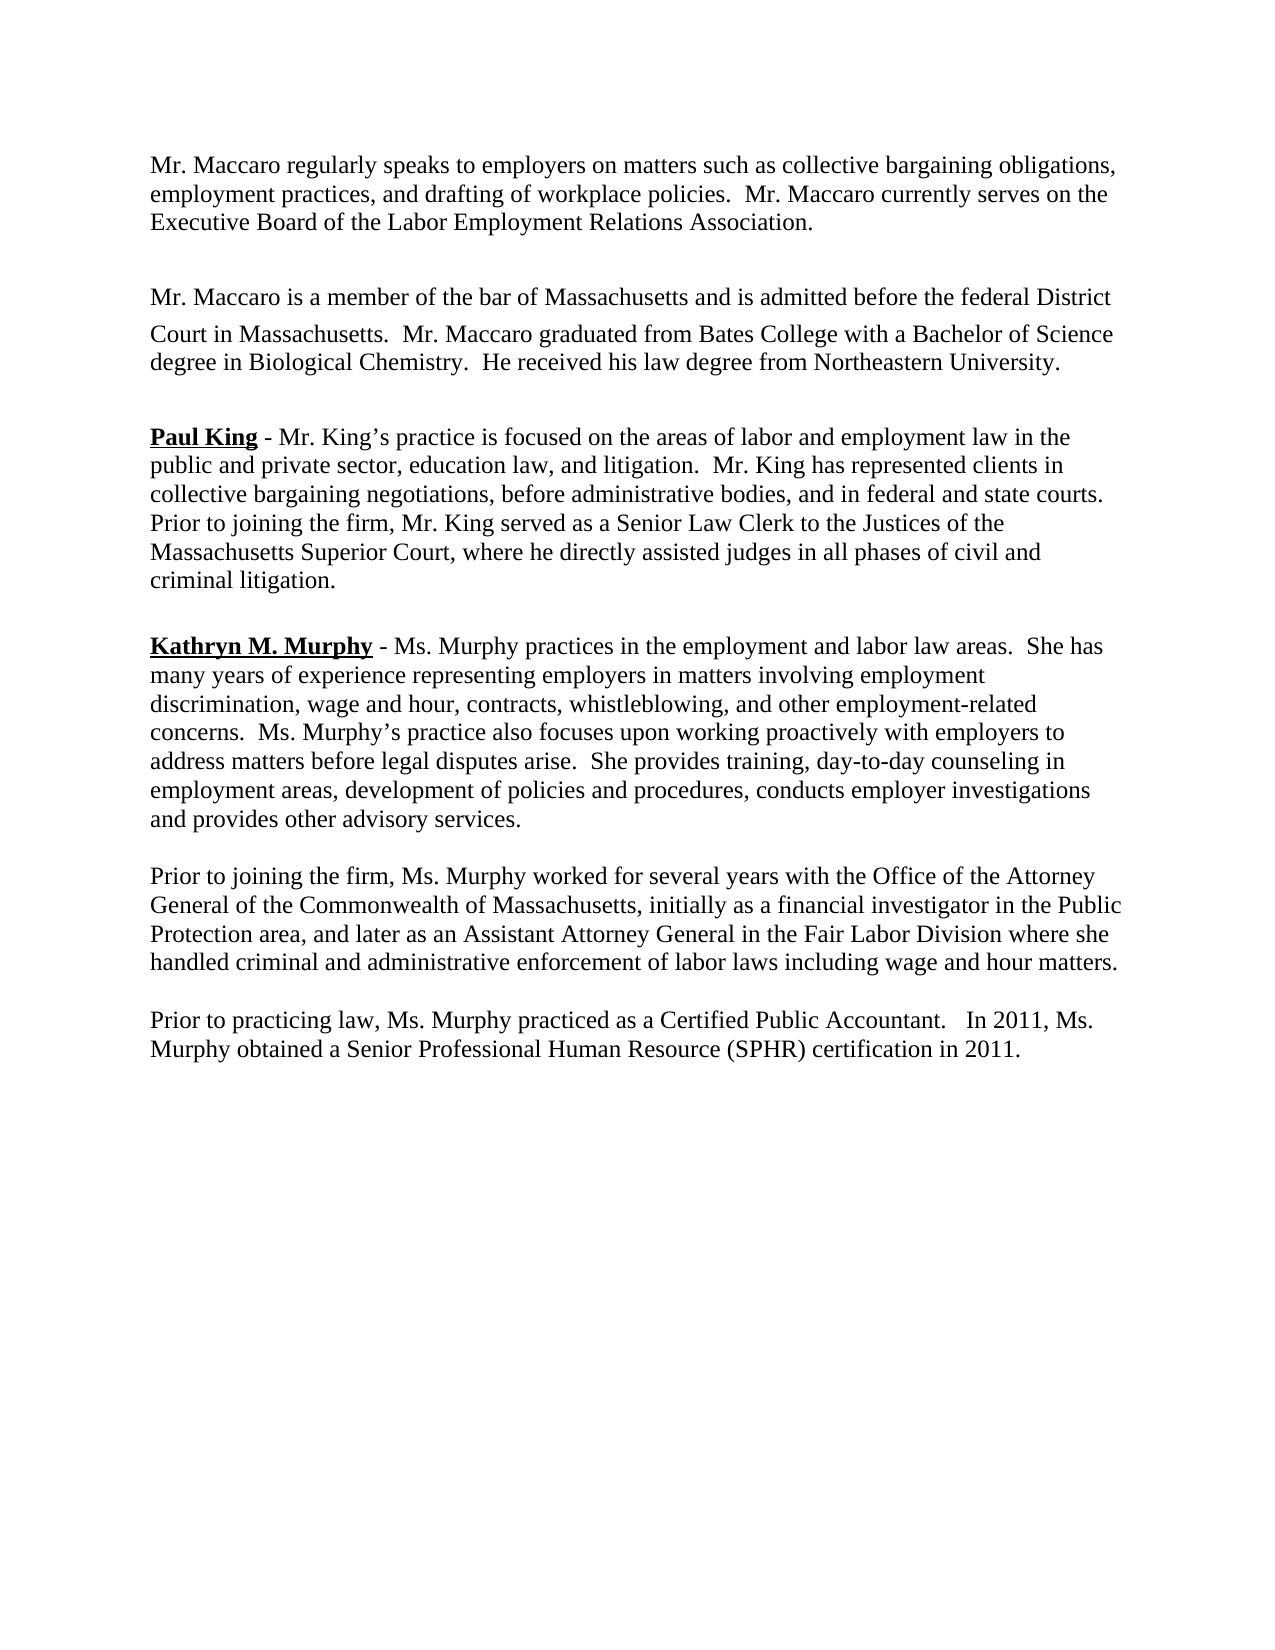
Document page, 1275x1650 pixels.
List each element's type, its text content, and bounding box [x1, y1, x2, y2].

text Paul King - Mr. King’s practice is focused on the areas of labor and employment law in the public and private sector, education law, and litigation. Mr. King has represented clients in collective bargaining negotiations, before administrative bodies, and in federal and state courts. Prior to joining the firm, Mr. King served as a Senior Law Clerk to the Justices of the Massachusetts Superior Court, where he directly assisted judges in all phases of civil and criminal litigation. [150, 422, 1125, 594]
text Mr. Maccaro is a member of the bar of Massachusetts and is admitted before the federal District [150, 282, 1125, 310]
text Kathryn M. Murphy - Ms. Murphy practices in the employment and labor law areas. She has many years of experience representing employers in matters involving employment discrimination, wage and hour, contracts, whistleblowing, and other employment-related concerns. Ms. Murphy’s practice also focuses upon working proactively with employers to address matters before legal disputes arise. She provides training, day-to-day counseling in employment areas, development of policies and procedures, conducts employer investigations and provides other advisory services. [150, 631, 1125, 832]
text Prior to joining the firm, Ms. Murphy worked for several years with the Office of the Attorney General of the Commonwealth of Massachusetts, initially as a financial investigator in the Public Protection area, and later as an Assistant Attorney General in the Fair Labor Division where she handled criminal and administrative enforcement of labor laws including wage and hour matters. [150, 861, 1125, 976]
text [150, 150, 1125, 236]
text Prior to practicing law, Ms. Murphy practiced as a Certified Public Accountant. In 2011, Ms. Murphy obtained a Senior Professional Human Resource (SPHR) certification in 2011. [150, 1005, 1125, 1062]
text Court in Massachusetts. Mr. Maccaro graduated from Bates College with a Bachelor of Science degree in Biological Chemistry. He received his law degree from Northeastern University. [150, 319, 1125, 376]
